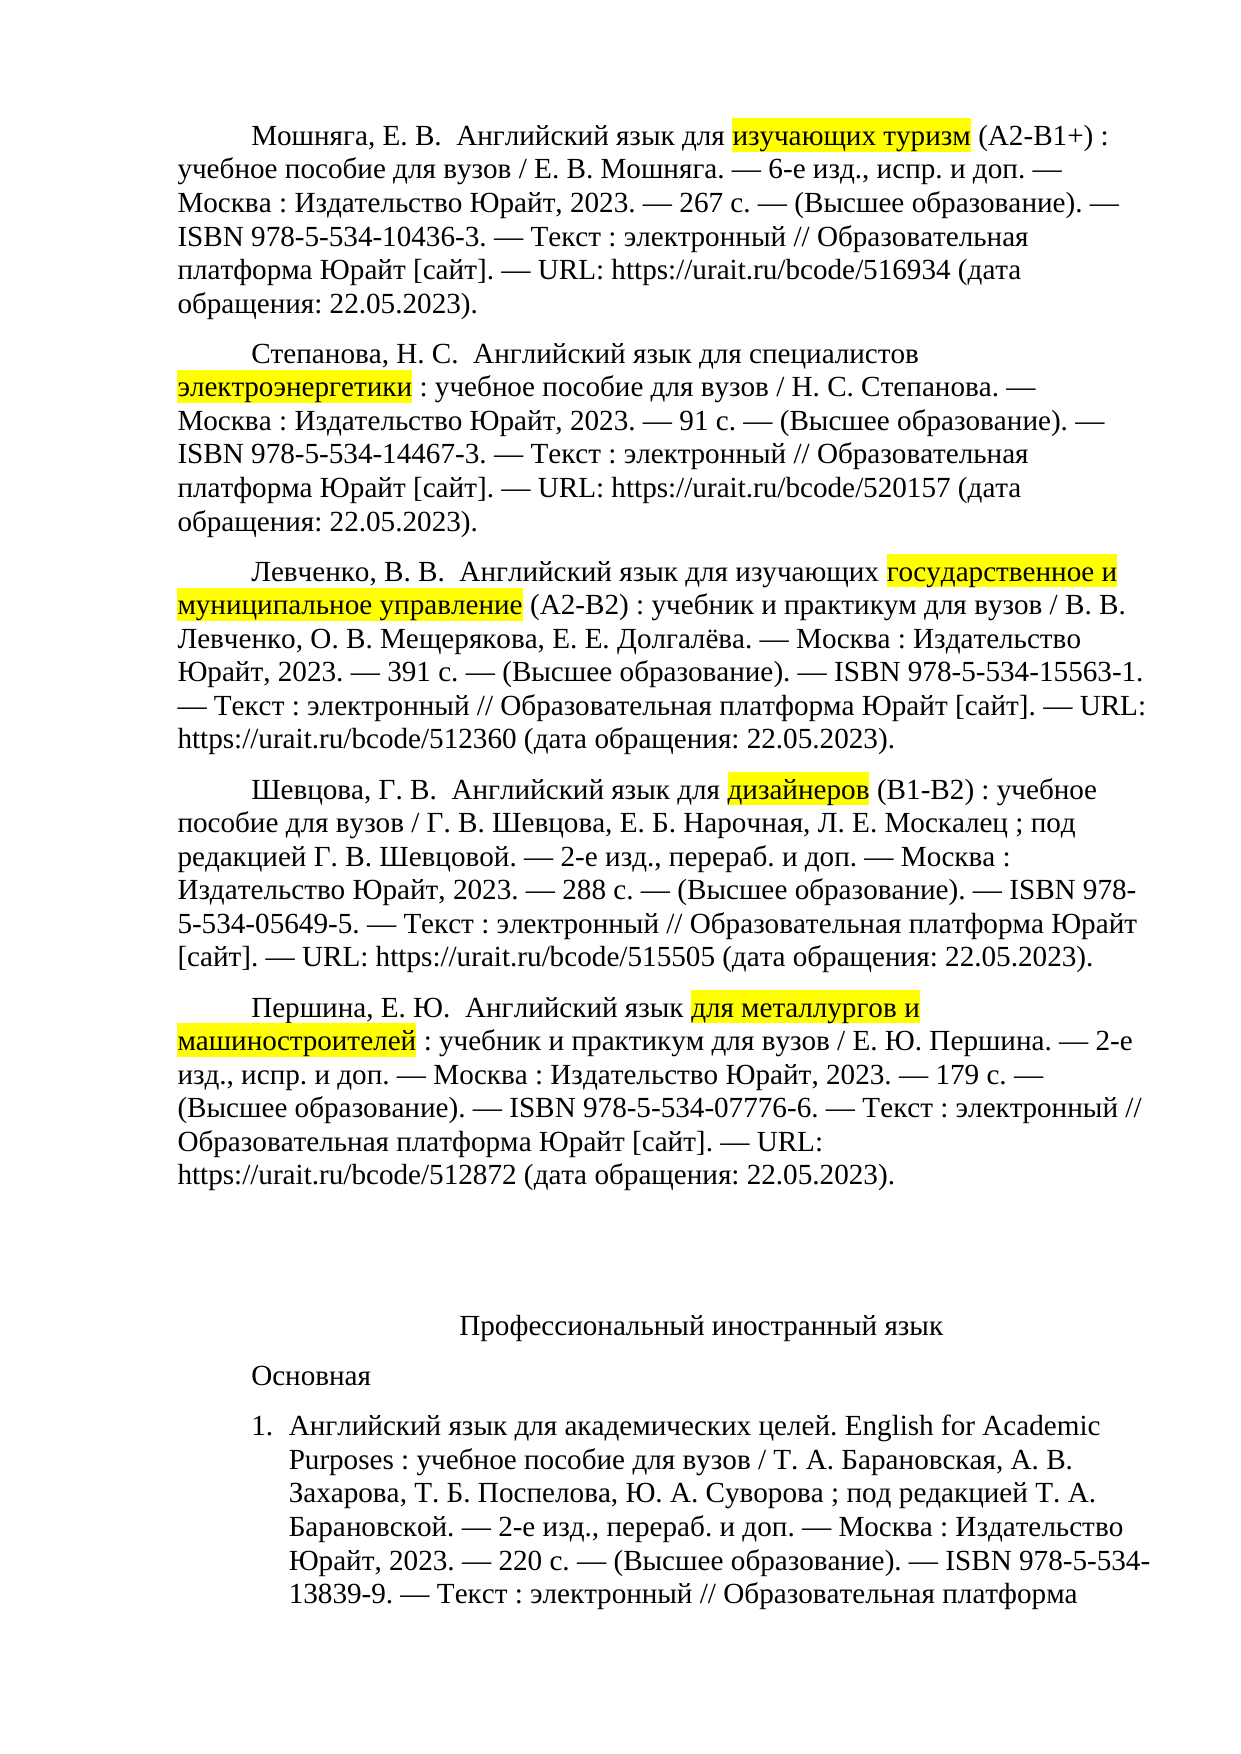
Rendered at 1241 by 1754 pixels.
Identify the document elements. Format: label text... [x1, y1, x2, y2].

text Шевцова, Г. В. Английский язык для дизайнеров (B1-B2) : учебное пособие для вузов / Г. В. Шевцова, Е. Б. Нарочная, Л. Е. Москалец ; под редакцией Г. В. Шевцовой. — 2-е изд., перераб. и доп. — Москва : Издательство Юрайт, 2023. — 288 с. — (Высшее образование). — ISBN 978-5-534-05649-5. — Текст : электронный // Образовательная платформа Юрайт [сайт]. — URL: https://urait.ru/bcode/515505 (дата обращения: 22.05.2023). [177, 772, 1152, 973]
text Левченко, В. В. Английский язык для изучающих государственное и муниципальное управление (A2-B2) : учебник и практикум для вузов / В. В. Левченко, О. В. Мещерякова, Е. Е. Долгалёва. — Москва : Издательство Юрайт, 2023. — 391 с. — (Высшее образование). — ISBN 978-5-534-15563-1. — Текст : электронный // Образовательная платформа Юрайт [сайт]. — URL: https://urait.ru/bcode/512360 (дата обращения: 22.05.2023). [177, 554, 1152, 755]
text Основная [177, 1358, 1152, 1392]
text Профессиональный иностранный язык [177, 1308, 1152, 1342]
text Степанова, Н. С. Английский язык для специалистов электроэнергетики : учебное пособие для вузов / Н. С. Степанова. — Москва : Издательство Юрайт, 2023. — 91 с. — (Высшее образование). — ISBN 978-5-534-14467-3. — Текст : электронный // Образовательная платформа Юрайт [сайт]. — URL: https://urait.ru/bcode/520157 (дата обращения: 22.05.2023). [177, 336, 1152, 537]
text Мошняга, Е. В. Английский язык для изучающих туризм (A2-B1+) : учебное пособие для вузов / Е. В. Мошняга. — 6-е изд., испр. и доп. — Москва : Издательство Юрайт, 2023. — 267 с. — (Высшее образование). — ISBN 978-5-534-10436-3. — Текст : электронный // Образовательная платформа Юрайт [сайт]. — URL: https://urait.ru/bcode/516934 (дата обращения: 22.05.2023). [177, 118, 1152, 319]
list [251, 1408, 1152, 1610]
text Першина, Е. Ю. Английский язык для металлургов и машиностроителей : учебник и практикум для вузов / Е. Ю. Першина. — 2-е изд., испр. и доп. — Москва : Издательство Юрайт, 2023. — 179 с. — (Высшее образование). — ISBN 978-5-534-07776-6. — Текст : электронный // Образовательная платформа Юрайт [сайт]. — URL: https://urait.ru/bcode/512872 (дата обращения: 22.05.2023). [177, 990, 1152, 1191]
